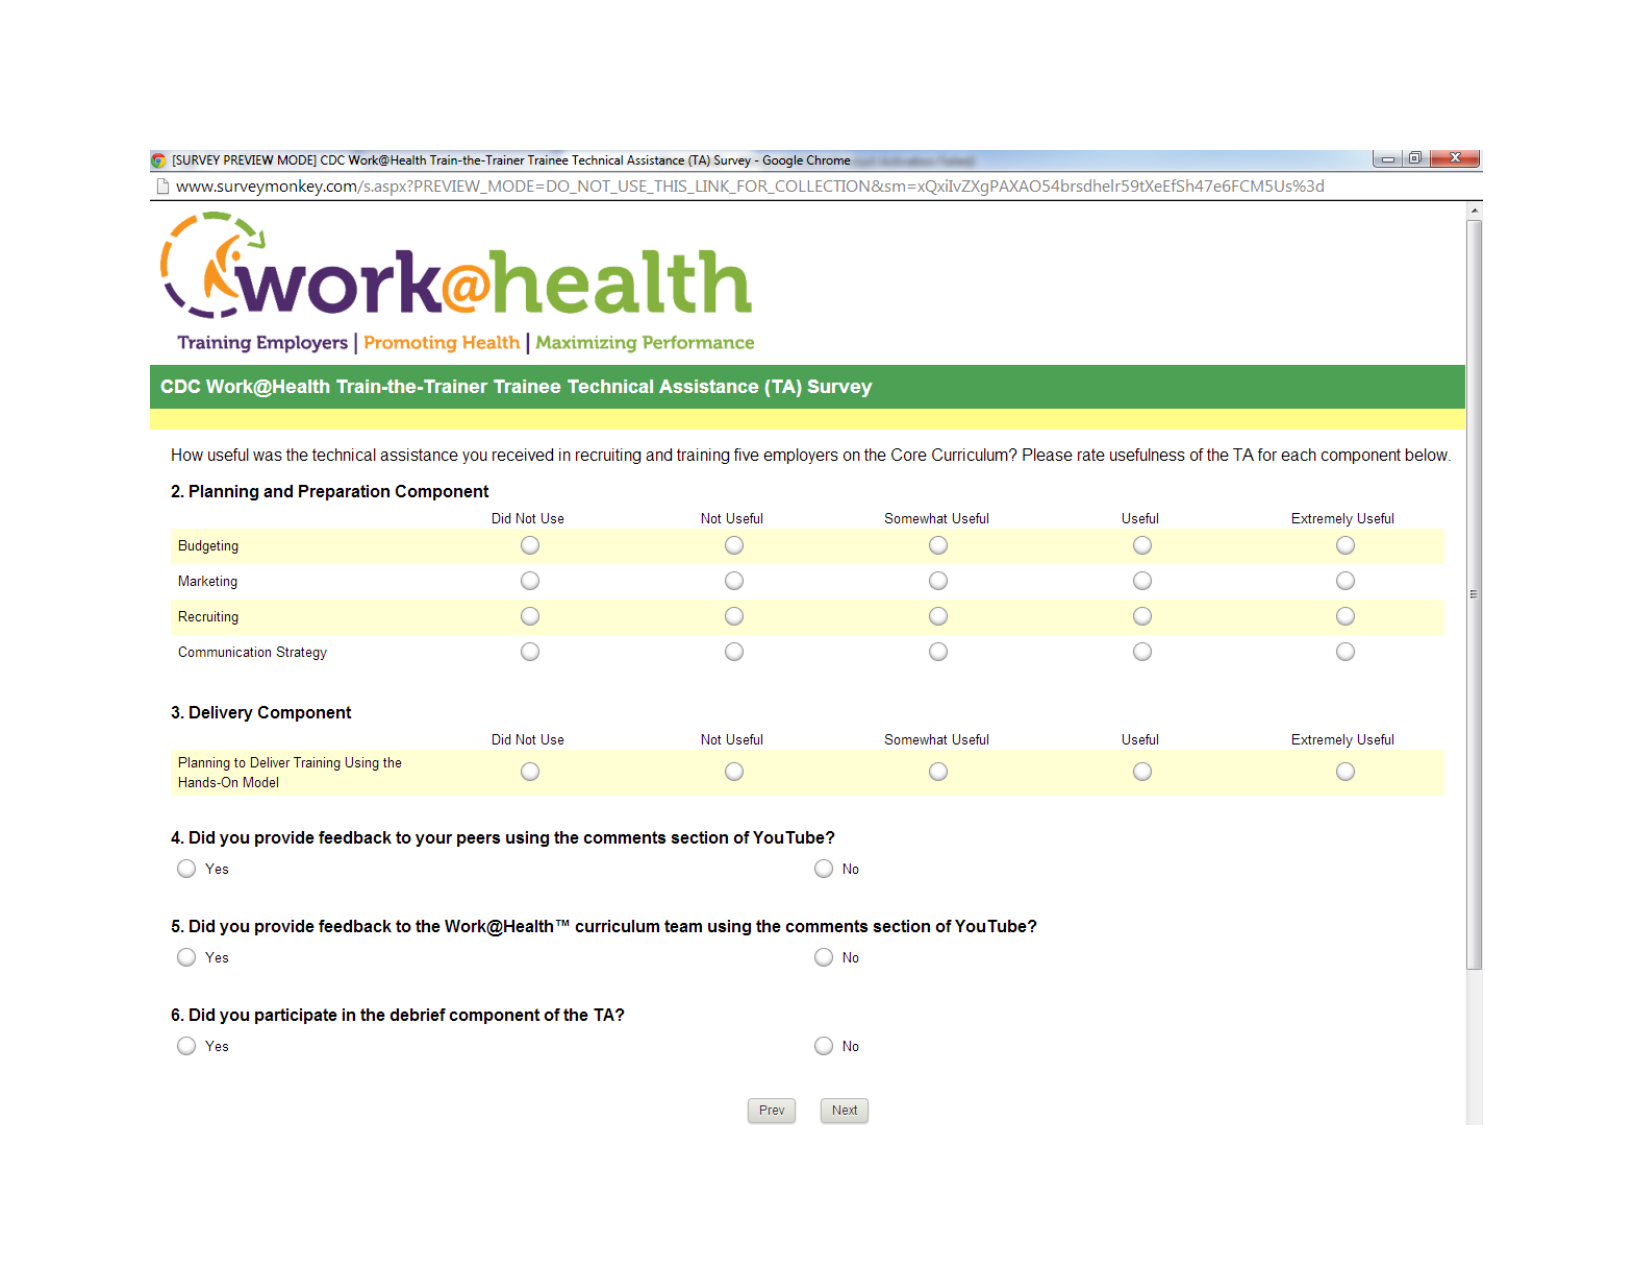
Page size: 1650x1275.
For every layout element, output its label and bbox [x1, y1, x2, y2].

picture [150, 150, 1483, 1125]
